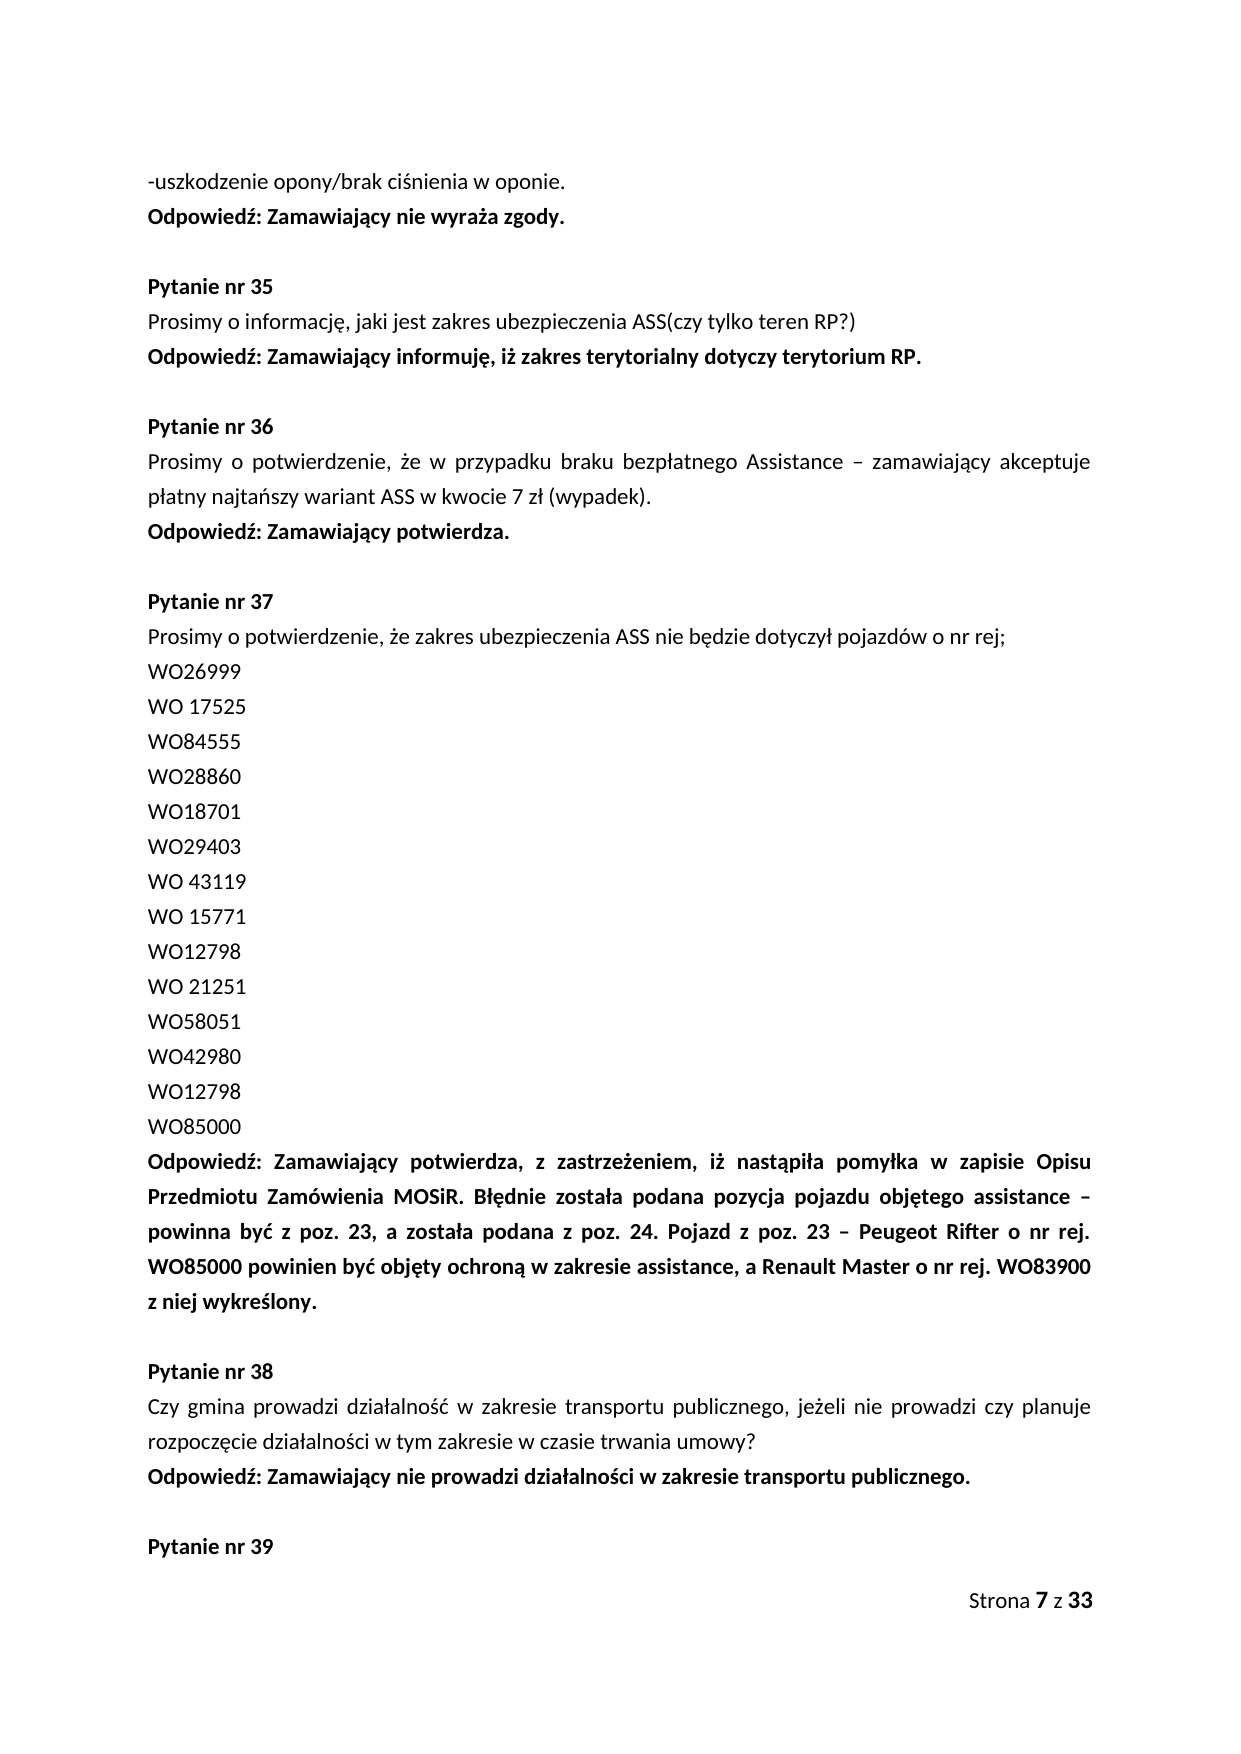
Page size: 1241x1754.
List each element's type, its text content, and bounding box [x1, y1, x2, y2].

text WO26999 [148, 657, 1093, 685]
text WO58051 [148, 1007, 1093, 1035]
text Odpowiedź: Zamawiający nie prowadzi działalności w zakresie transportu publicznego. [148, 1462, 1093, 1490]
text Pytanie nr 37 [148, 587, 1093, 615]
text Odpowiedź: Zamawiający potwierdza, z zastrzeżeniem, iż nastąpiła pomyłka w zapisie Opisu Przedmiotu Zamówienia MOSiR. Błędnie została podana pozycja pojazdu objętego assistance – powinna być z poz. 23, a została podana z poz. 24. Pojazd z poz. 23 – Peugeot Rifter o nr rej. WO85000 powinien być objęty ochroną w zakresie assistance, a Renault Master o nr rej. WO83900 z niej wykreślony. [148, 1147, 1093, 1315]
text WO28860 [148, 762, 1093, 790]
text Pytanie nr 36 [148, 412, 1093, 440]
text -uszkodzenie opony/brak ciśnienia w oponie. [148, 167, 1093, 195]
text Odpowiedź: Zamawiający nie wyraża zgody. [148, 202, 1093, 230]
text WO12798 [148, 937, 1093, 965]
text Pytanie nr 39 [148, 1532, 1093, 1560]
text WO42980 [148, 1042, 1093, 1070]
text WO 17525 [148, 692, 1093, 720]
text WO 15771 [148, 902, 1093, 930]
text WO 43119 [148, 867, 1093, 895]
text Prosimy o informację, jaki jest zakres ubezpieczenia ASS(czy tylko teren RP?) [148, 307, 1093, 335]
text Prosimy o potwierdzenie, że zakres ubezpieczenia ASS nie będzie dotyczył pojazdów o nr rej; [148, 622, 1093, 650]
text Pytanie nr 38 [148, 1357, 1093, 1385]
text Prosimy o potwierdzenie, że w przypadku braku bezpłatnego Assistance – zamawiający akceptuje płatny najtańszy wariant ASS w kwocie 7 zł (wypadek). [148, 447, 1093, 510]
text WO 21251 [148, 972, 1093, 1000]
text WO85000 [148, 1112, 1093, 1140]
text Pytanie nr 35 [148, 272, 1093, 300]
text WO29403 [148, 832, 1093, 860]
text Odpowiedź: Zamawiający potwierdza. [148, 517, 1093, 545]
text Odpowiedź: Zamawiający informuję, iż zakres terytorialny dotyczy terytorium RP. [148, 342, 1093, 370]
text WO18701 [148, 797, 1093, 825]
text Czy gmina prowadzi działalność w zakresie transportu publicznego, jeżeli nie prowadzi czy planuje rozpoczęcie działalności w tym zakresie w czasie trwania umowy? [148, 1392, 1093, 1455]
text WO84555 [148, 727, 1093, 755]
text WO12798 [148, 1077, 1093, 1105]
